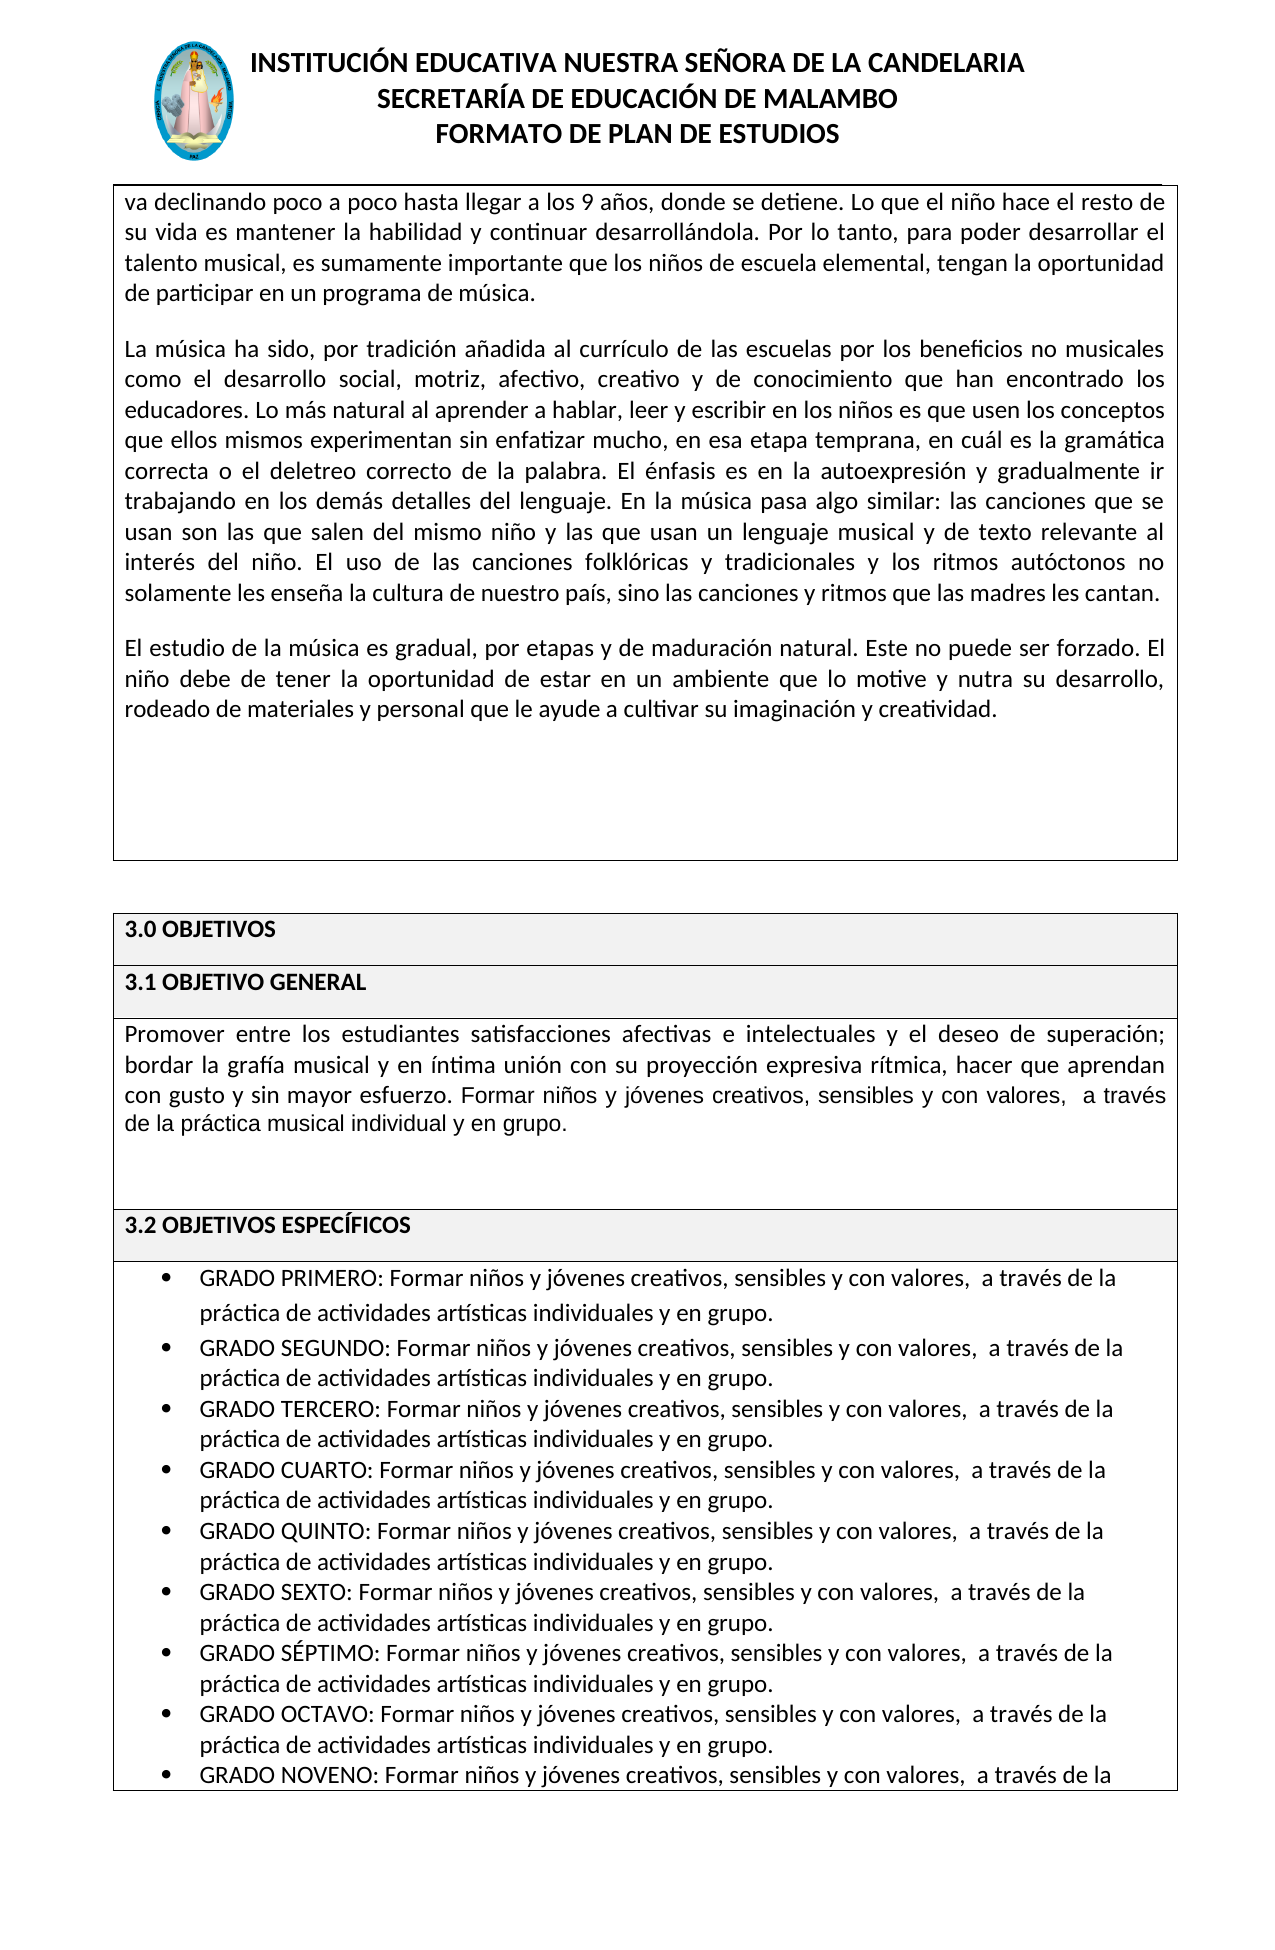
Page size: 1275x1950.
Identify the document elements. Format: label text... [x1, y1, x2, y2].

picture [162, 49, 226, 152]
table_cell 3.2 OBJETIVOS ESPECÍFICOS [114, 1210, 1177, 1261]
picture [148, 41, 240, 166]
table_header 3.0 OBJETIVOS [114, 914, 1177, 965]
table_cell 3.1 OBJETIVO GENERAL [114, 966, 1177, 1017]
table_cell Promover entre los estudiantes satisfacciones afectivas e intelectuales y el deseo de superación; bordar la grafía musical y en íntima unión con su proyección expresiva rítmica, hacer que aprendan con gusto y sin mayor esfuerzo. Formar niños y jóvenes creativos, sensibles y con valores, a través de la práctica musical individual y en grupo. [114, 1019, 1177, 1208]
